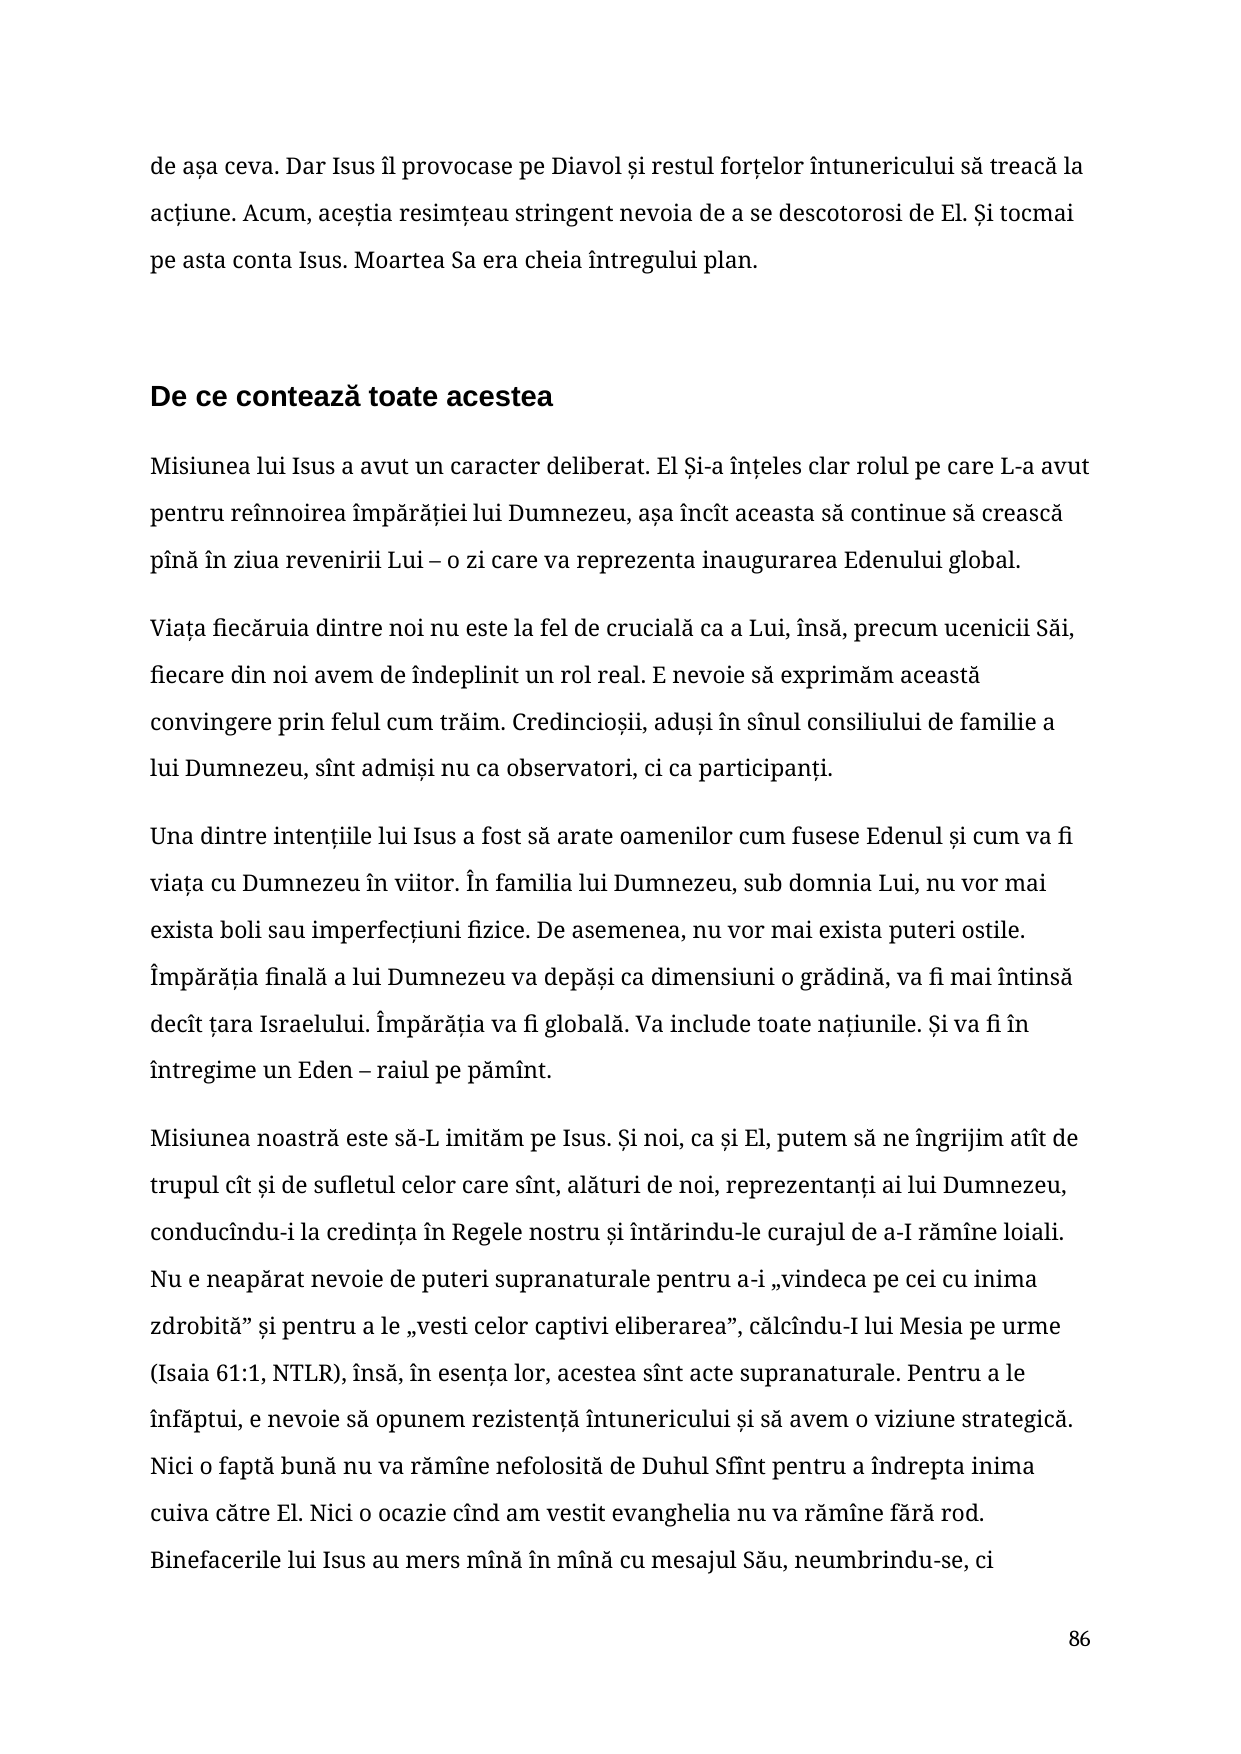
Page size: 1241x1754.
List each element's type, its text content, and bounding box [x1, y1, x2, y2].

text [150, 1122, 1090, 1575]
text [150, 150, 1090, 275]
text Misiunea lui Isus a avut un caracter deliberat. El Și-a înțeles clar rolul pe care L-a avut pentru reînnoirea împărăției lui Dumnezeu, așa încît aceasta să continue să crească pînă în ziua revenirii Lui – o zi care va reprezenta inaugurarea Edenului global. [150, 450, 1090, 575]
text Viața fiecăruia dintre noi nu este la fel de crucială ca a Lui, însă, precum ucenicii Săi, fiecare din noi avem de îndeplinit un rol real. E nevoie să exprimăm această convingere prin felul cum trăim. Credincioșii, aduși în sînul consiliului de familie a lui Dumnezeu, sînt admiși nu ca observatori, ci ca participanți. [150, 612, 1090, 784]
subtitle De ce contează toate acestea [150, 379, 1090, 413]
text Una dintre intențiile lui Isus a fost să arate oamenilor cum fusese Edenul și cum va fi viața cu Dumnezeu în viitor. În familia lui Dumnezeu, sub domnia Lui, nu vor mai exista boli sau imperfecțiuni fizice. De asemenea, nu vor mai exista puteri ostile. Împărăția finală a lui Dumnezeu va depăși ca dimensiuni o grădină, va fi mai întinsă decît țara Israelului. Împărăția va fi globală. Va include toate națiunile. Și va fi în întregime un Eden – raiul pe pămînt. [150, 820, 1090, 1086]
